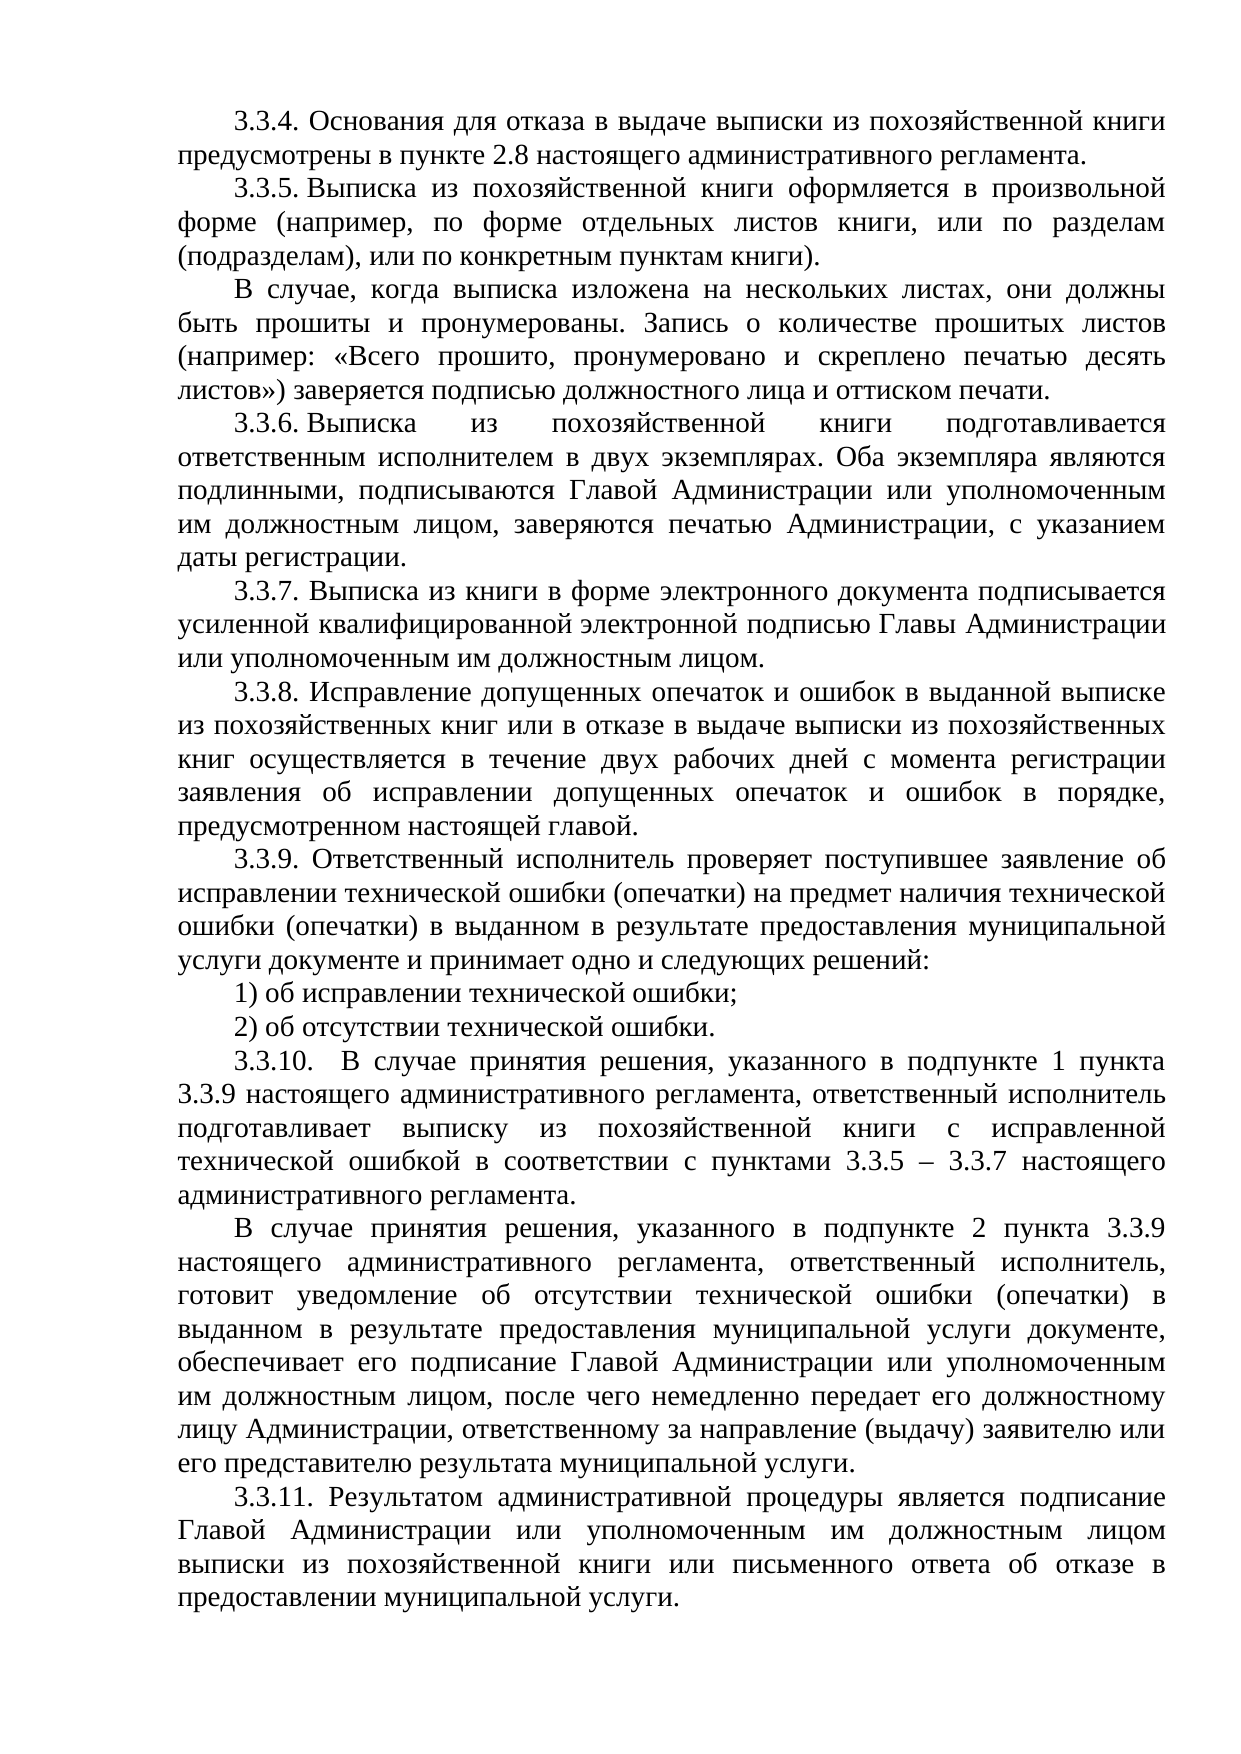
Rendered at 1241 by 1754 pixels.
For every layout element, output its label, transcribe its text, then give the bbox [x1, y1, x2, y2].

text 1) об исправлении технической ошибки; [177, 976, 1167, 1009]
text 3.3.5. Выписка из похозяйственной книги оформляется в произвольной форме (например, по форме отдельных листов книги, или по разделам (подразделам), или по конкретным пунктам книги). [177, 171, 1167, 271]
text 3.3.7. Выписка из книги в форме электронного документа подписывается усиленной квалифицированной электронной подписью Главы Администрации или уполномоченным им должностным лицом. [177, 573, 1167, 674]
text 2) об отсутствии технической ошибки. [177, 1009, 1167, 1043]
text 3.3.10. В случае принятия решения, указанного в подпункте 1 пункта 3.3.9 настоящего административного регламента, ответственный исполнитель подготавливает выписку из похозяйственной книги с исправленной технической ошибкой в соответствии с пунктами 3.3.5 – 3.3.7 настоящего административного регламента. [177, 1043, 1167, 1210]
text 3.3.6. Выписка из похозяйственной книги подготавливается ответственным исполнителем в двух экземплярах. Оба экземпляра являются подлинными, подписываются Главой Администрации или уполномоченным им должностным лицом, заверяются печатью Администрации, с указанием даты регистрации. [177, 405, 1167, 573]
text 3.3.11. Результатом административной процедуры является подписание Главой Администрации или уполномоченным им должностным лицом выписки из похозяйственной книги или письменного ответа об отказе в предоставлении муниципальной услуги. [177, 1479, 1167, 1613]
text 3.3.9. Ответственный исполнитель проверяет поступившее заявление об исправлении технической ошибки (опечатки) на предмет наличия технической ошибки (опечатки) в выданном в результате предоставления муниципальной услуги документе и принимает одно и следующих решений: [177, 841, 1167, 976]
text 3.3.8. Исправление допущенных опечаток и ошибок в выданной выписке из похозяйственных книг или в отказе в выдаче выписки из похозяйственных книг осуществляется в течение двух рабочих дней с момента регистрации заявления об исправлении допущенных опечаток и ошибок в порядке, предусмотренном настоящей главой. [177, 674, 1167, 841]
text В случае принятия решения, указанного в подпункте 2 пункта 3.3.9 настоящего административного регламента, ответственный исполнитель, готовит уведомление об отсутствии технической ошибки (опечатки) в выданном в результате предоставления муниципальной услуги документе, обеспечивает его подписание Главой Администрации или уполномоченным им должностным лицом, после чего немедленно передает его должностному лицу Администрации, ответственному за направление (выдачу) заявителю или его представителю результата муниципальной услуги. [177, 1210, 1167, 1479]
text 3.3.4. Основания для отказа в выдаче выписки из похозяйственной книги предусмотрены в пункте 2.8 настоящего административного регламента. [177, 103, 1167, 171]
text В случае, когда выписка изложена на нескольких листах, они должны быть прошиты и пронумерованы. Запись о количестве прошитых листов (например: «Всего прошито, пронумеровано и скреплено печатью десять листов») заверяется подписью должностного лица и оттиском печати. [177, 271, 1167, 405]
